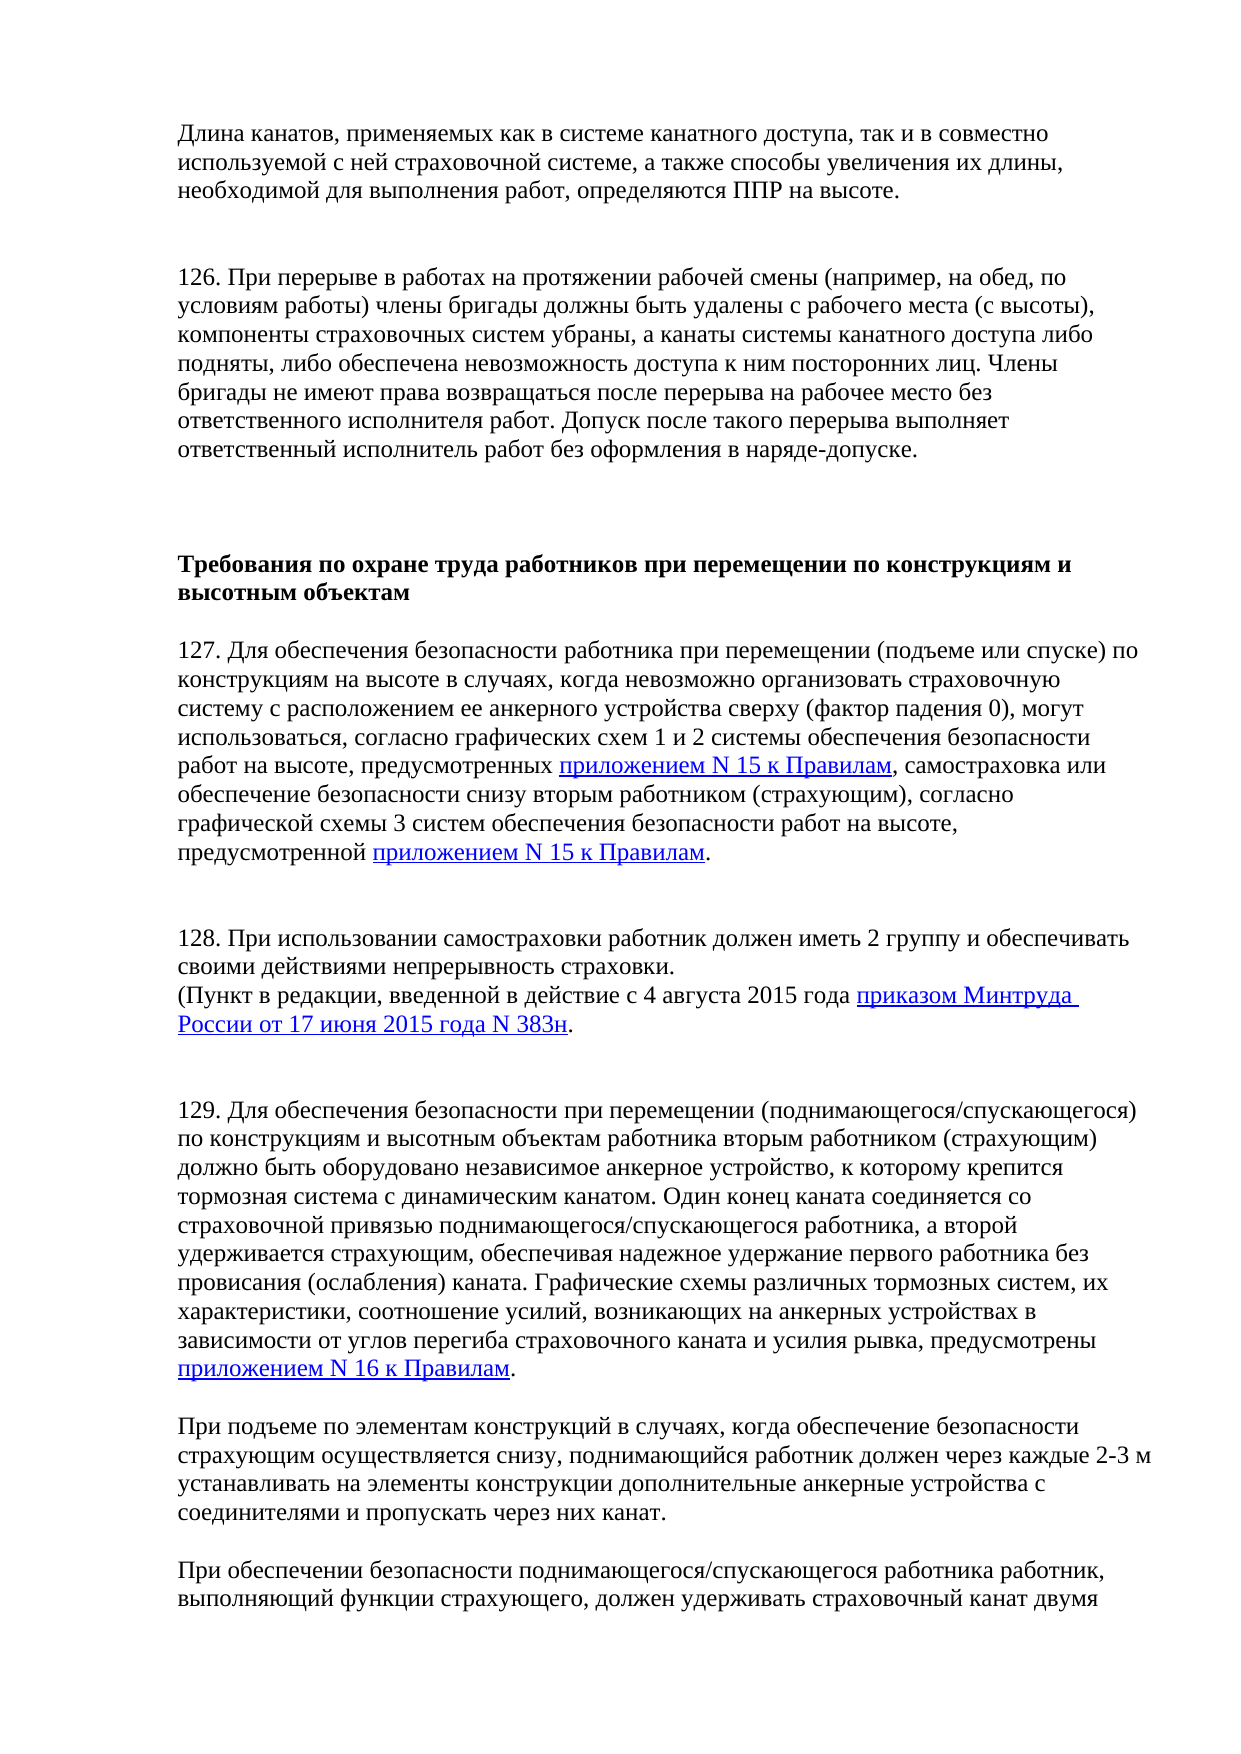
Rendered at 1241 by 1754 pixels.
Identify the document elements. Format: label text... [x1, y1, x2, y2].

text Требования по охране труда работников при перемещении по конструкциям и высотным объектам [177, 549, 1152, 606]
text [177, 1095, 1152, 1612]
text 126. При перерыве в работах на протяжении рабочей смены (например, на обед, по условиям работы) члены бригады должны быть удалены с рабочего места (с высоты), компоненты страховочных систем убраны, а канаты системы канатного доступа либо подняты, либо обеспечена невозможность доступа к ним посторонних лиц. Члены бригады не имеют права возвращаться после перерыва на рабочее место без ответственного исполнителя работ. Допуск после такого перерыва выполняет ответственный исполнитель работ без оформления в наряде-допуске. [177, 262, 1152, 519]
text 128. При использовании самостраховки работник должен иметь 2 группу и обеспечивать своими действиями непрерывность страховки. (Пункт в редакции, введенной в действие с 4 августа 2015 года приказом Минтруда России от 17 июня 2015 года N 383н. [177, 923, 1152, 1066]
text 127. Для обеспечения безопасности работника при перемещении (подъеме или спуске) по конструкциям на высоте в случаях, когда невозможно организовать страховочную систему с расположением ее анкерного устройства сверху (фактор падения 0), могут использоваться, согласно графических схем 1 и 2 системы обеспечения безопасности работ на высоте, предусмотренных приложением N 15 к Правилам, самостраховка или обеспечение безопасности снизу вторым работником (страхующим), согласно графической схемы 3 систем обеспечения безопасности работ на высоте, предусмотренной приложением N 15 к Правилам. [177, 635, 1152, 893]
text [177, 118, 1152, 232]
